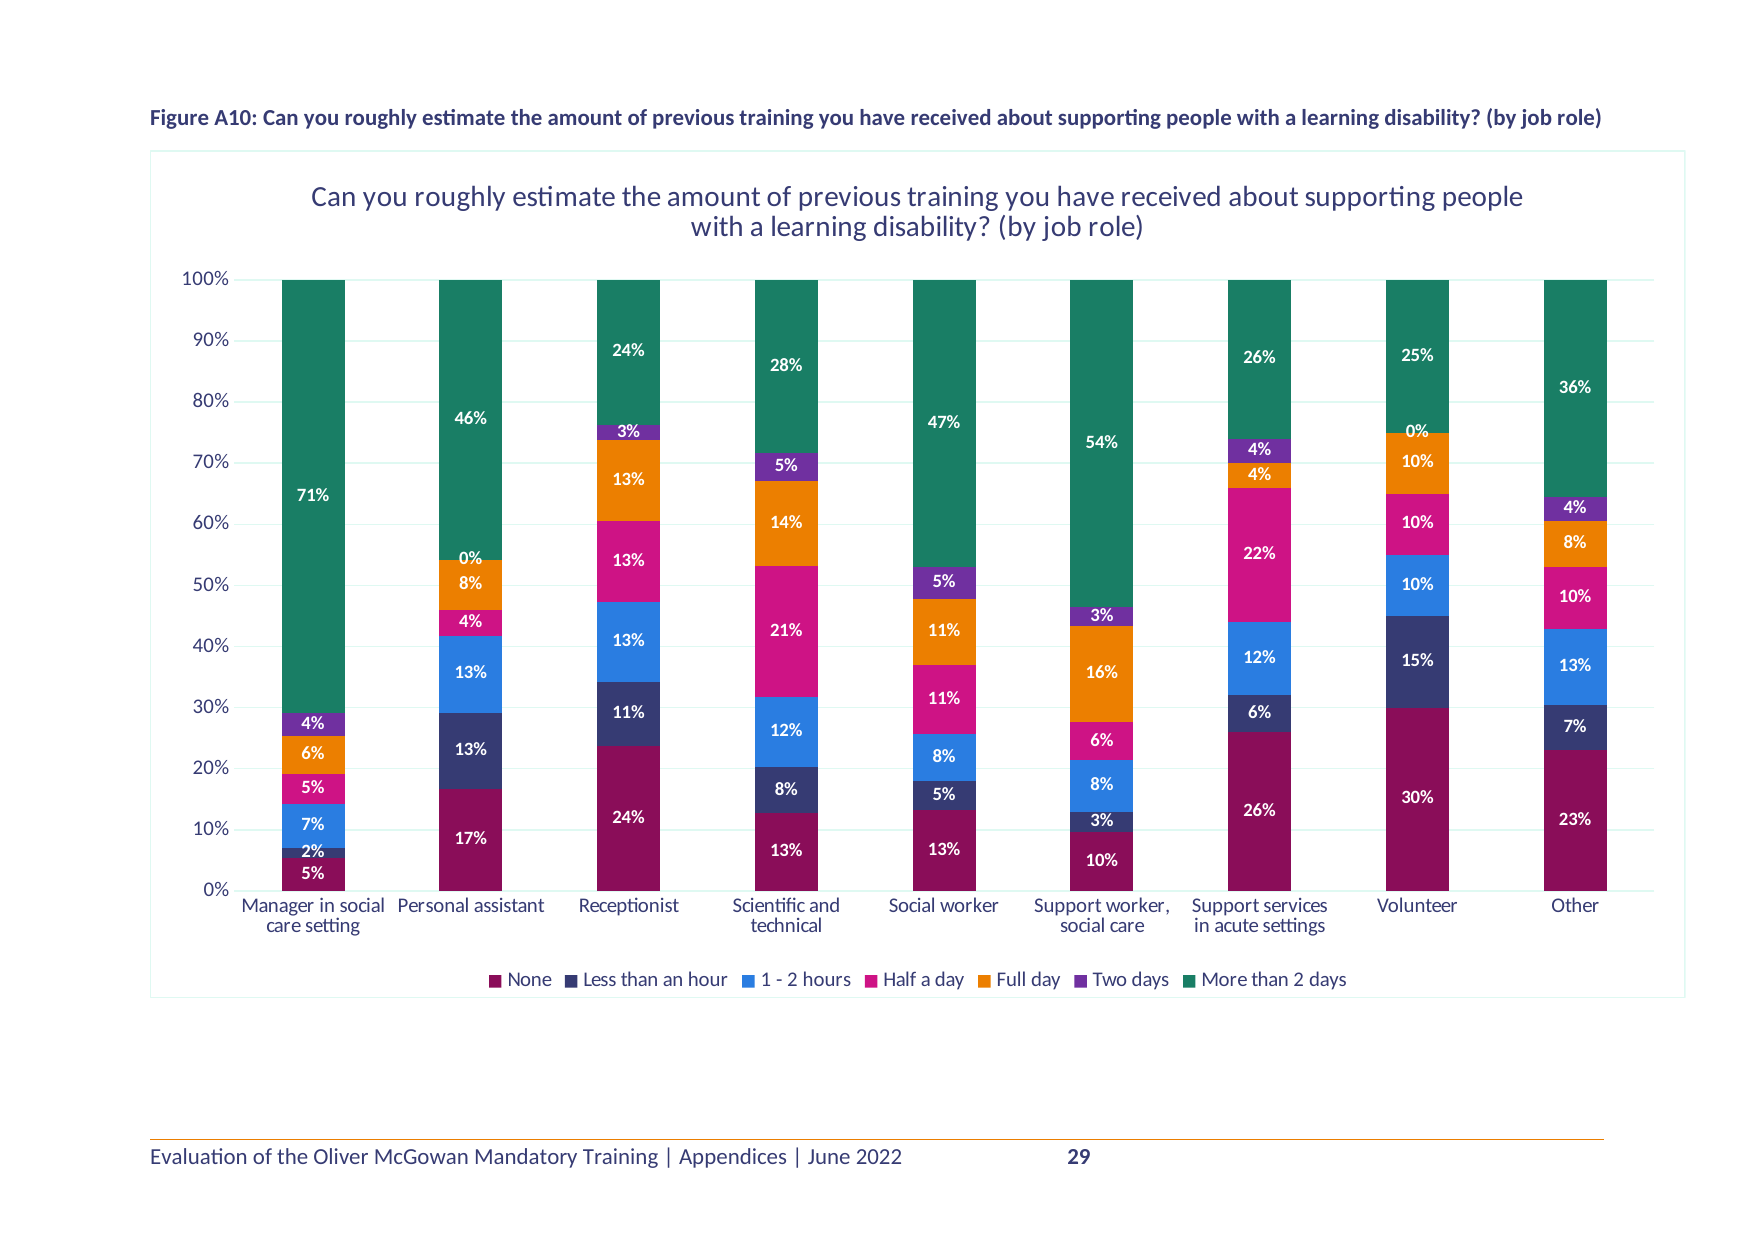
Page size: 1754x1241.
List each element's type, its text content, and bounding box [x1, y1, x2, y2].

text Figure A10: Can you roughly estimate the amount of previous training you have received about supporting people with a learning disability? (by job role) [150, 103, 1604, 131]
